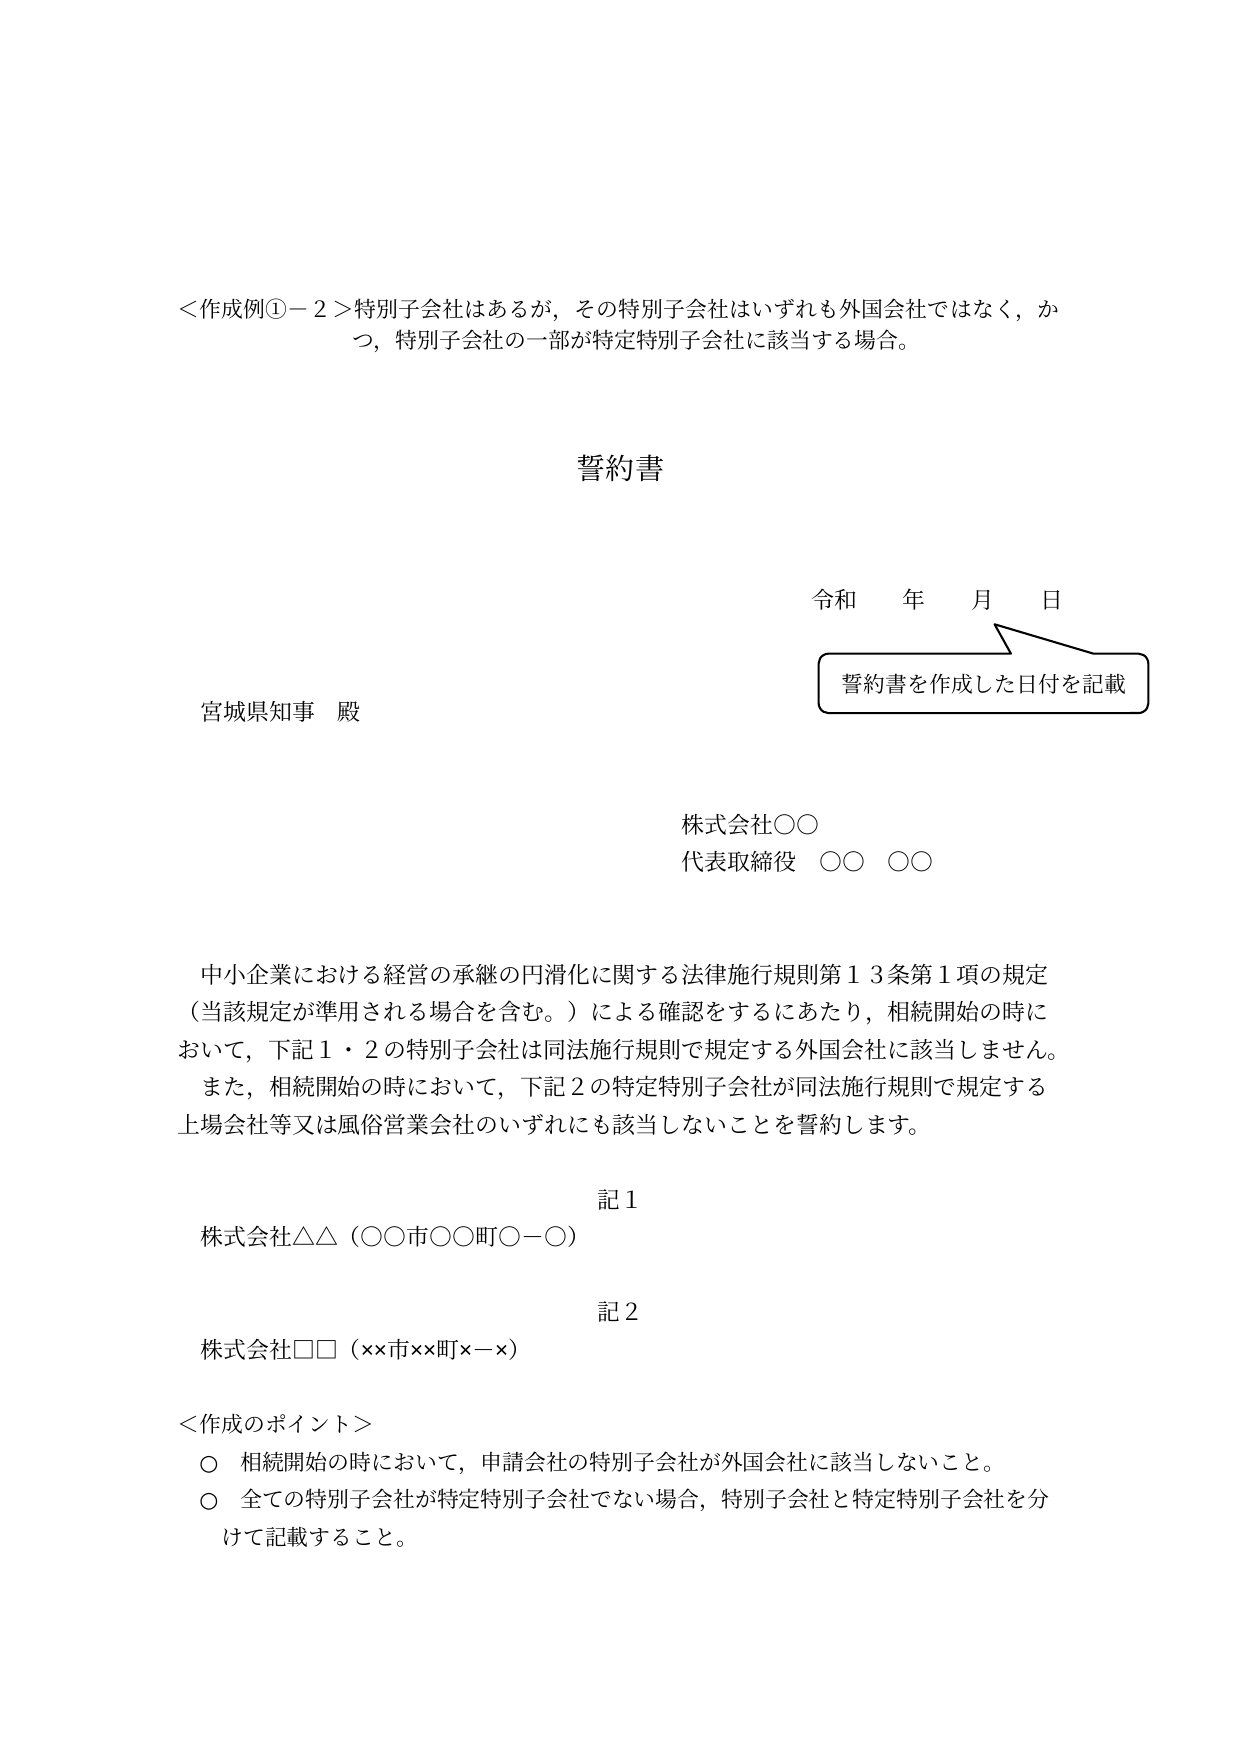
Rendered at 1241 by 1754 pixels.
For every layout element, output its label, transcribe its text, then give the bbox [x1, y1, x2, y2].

text 記２ [177, 1292, 1063, 1330]
text 株式会社□□（××市××町×－×） [177, 1330, 1063, 1367]
text ○ 相続開始の時において，申請会社の特別子会社が外国会社に該当しないこと。 [177, 1442, 1063, 1480]
text 代表取締役 ○○ ○○ [177, 842, 1063, 880]
text 令和 年 月 日 [177, 580, 1063, 617]
text 株式会社△△（○○市○○町○－○） [177, 1217, 1063, 1255]
subtitle 記１ [177, 1180, 1063, 1217]
text 宮城県知事 殿 [177, 692, 1063, 730]
text また，相続開始の時において，下記２の特定特別子会社が同法施行規則で規定する上場会社等又は風俗営業会社のいずれにも該当しないことを誓約します。 [177, 1067, 1063, 1142]
text ○ 全ての特別子会社が特定特別子会社でない場合，特別子会社と特定特別子会社を分けて記載すること。 [199, 1480, 1063, 1555]
text ＜作成例①－２＞特別子会社はあるが，その特別子会社はいずれも外国会社ではなく，かつ，特別子会社の一部が特定特別子会社に該当する場合。 [177, 292, 1063, 355]
text ＜作成のポイント＞ [177, 1405, 1063, 1442]
text 株式会社○○ [177, 805, 1063, 842]
text 誓約書 [177, 430, 1063, 505]
text 中小企業における経営の承継の円滑化に関する法律施行規則第１３条第１項の規定（当該規定が準用される場合を含む。）による確認をするにあたり，相続開始の時において，下記１・２の特別子会社は同法施行規則で規定する外国会社に該当しません。 [177, 955, 1063, 1067]
